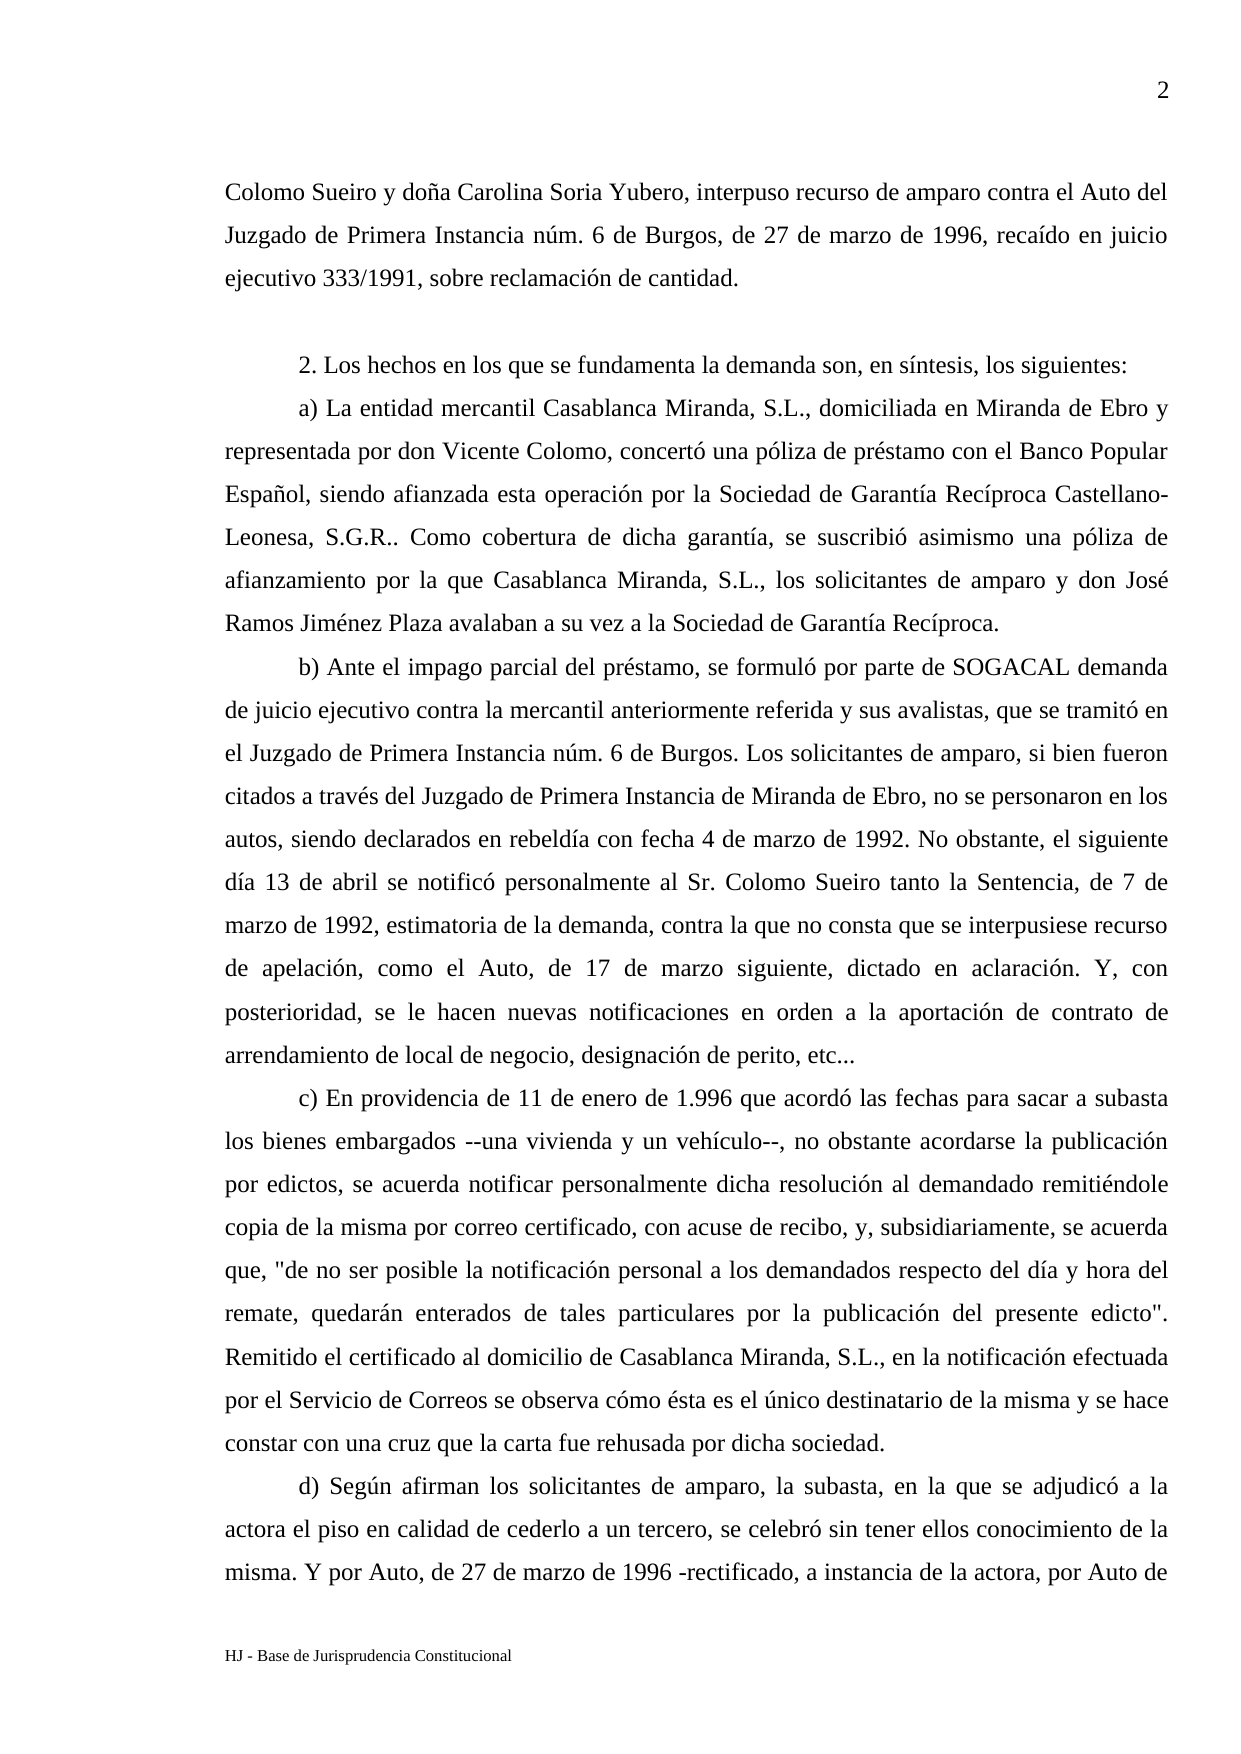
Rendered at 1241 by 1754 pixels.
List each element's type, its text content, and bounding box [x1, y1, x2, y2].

text b) Ante el impago parcial del préstamo, se formuló por parte de SOGACAL demanda de juicio ejecutivo contra la mercantil anteriormente referida y sus avalistas, que se tramitó en el Juzgado de Primera Instancia núm. 6 de Burgos. Los solicitantes de amparo, si bien fueron citados a través del Juzgado de Primera Instancia de Miranda de Ebro, no se personaron en los autos, siendo declarados en rebeldía con fecha 4 de marzo de 1992. No obstante, el siguiente día 13 de abril se notificó personalmente al Sr. Colomo Sueiro tanto la Sentencia, de 7 de marzo de 1992, estimatoria de la demanda, contra la que no consta que se interpusiese recurso de apelación, como el Auto, de 17 de marzo siguiente, dictado en aclaración. Y, con posterioridad, se le hacen nuevas notificaciones en orden a la aportación de contrato de arrendamiento de local de negocio, designación de perito, etc... [224, 652, 1169, 1068]
text c) En providencia de 11 de enero de 1.996 que acordó las fechas para sacar a subasta los bienes embargados --una vivienda y un vehículo--, no obstante acordarse la publicación por edictos, se acuerda notificar personalmente dicha resolución al demandado remitiéndole copia de la misma por correo certificado, con acuse de recibo, y, subsidiariamente, se acuerda que, "de no ser posible la notificación personal a los demandados respecto del día y hora del remate, quedarán enterados de tales particulares por la publicación del presente edicto". Remitido el certificado al domicilio de Casablanca Miranda, S.L., en la notificación efectuada por el Servicio de Correos se observa cómo ésta es el único destinatario de la misma y se hace constar con una cruz que la carta fue rehusada por dicha sociedad. [224, 1083, 1169, 1457]
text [224, 1471, 1169, 1586]
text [224, 177, 1169, 292]
text 2. Los hechos en los que se fundamenta la demanda son, en síntesis, los siguientes: [224, 350, 1169, 378]
text a) La entidad mercantil Casablanca Miranda, S.L., domiciliada en Miranda de Ebro y representada por don Vicente Colomo, concertó una póliza de préstamo con el Banco Popular Español, siendo afianzada esta operación por la Sociedad de Garantía Recíproca Castellano-Leonesa, S.G.R.. Como cobertura de dicha garantía, se suscribió asimismo una póliza de afianzamiento por la que Casablanca Miranda, S.L., los solicitantes de amparo y don José Ramos Jiménez Plaza avalaban a su vez a la Sociedad de Garantía Recíproca. [224, 393, 1169, 637]
